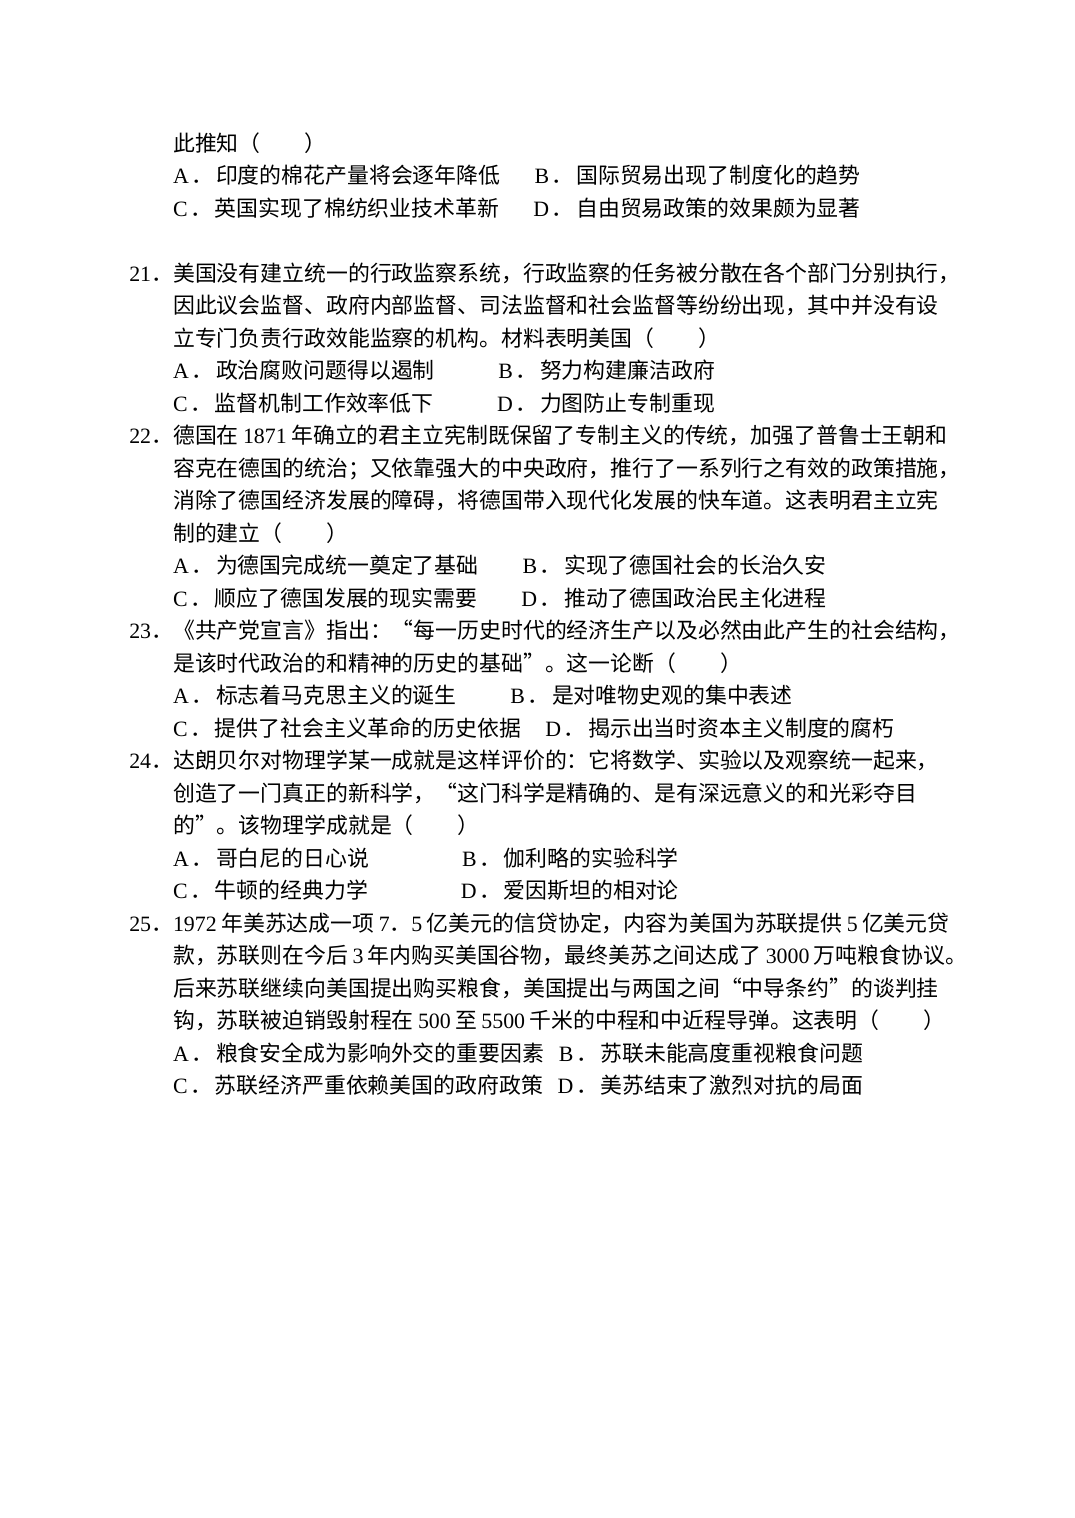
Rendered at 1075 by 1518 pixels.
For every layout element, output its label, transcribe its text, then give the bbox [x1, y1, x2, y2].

text 23．《共产党宣言》指出：“每一历史时代的经济生产以及必然由此产生的社会结构，是该时代政治的和精神的历史的基础”。这一论断（ ） [129, 613, 957, 678]
text C．提供了社会主义革命的历史依据 D．揭示出当时资本主义制度的腐朽 [173, 710, 957, 743]
text A．印度的棉花产量将会逐年降低 B．国际贸易出现了制度化的趋势 [173, 158, 957, 190]
text C．监督机制工作效率低下 D．力图防止专制重现 [173, 385, 957, 418]
text A．粮食安全成为影响外交的重要因素 B．苏联未能高度重视粮食问题 [173, 1035, 957, 1068]
text 25．1972年美苏达成一项7．5亿美元的信贷协定，内容为美国为苏联提供5亿美元贷款，苏联则在今后3年内购买美国谷物，最终美苏之间达成了3000万吨粮食协议。后来苏联继续向美国提出购买粮食，美国提出与两国之间“中导条约”的谈判挂钩，苏联被迫销毁射程在500至5500千米的中程和中近程导弹。这表明（ ） [129, 905, 957, 1035]
text 24．达朗贝尔对物理学某一成就是这样评价的：它将数学、实验以及观察统一起来，创造了一门真正的新科学，“这门科学是精确的、是有深远意义的和光彩夺目的”。该物理学成就是（ ） [129, 743, 957, 840]
text A．标志着马克思主义的诞生 B．是对唯物史观的集中表述 [173, 678, 957, 710]
text C．牛顿的经典力学 D．爱因斯坦的相对论 [173, 873, 957, 905]
text 21．美国没有建立统一的行政监察系统，行政监察的任务被分散在各个部门分别执行，因此议会监督、政府内部监督、司法监督和社会监督等纷纷出现，其中并没有设立专门负责行政效能监察的机构。材料表明美国（ ） [129, 255, 957, 353]
text A．政治腐败问题得以遏制 B．努力构建廉洁政府 [173, 353, 957, 385]
text 22．德国在1871年确立的君主立宪制既保留了专制主义的传统，加强了普鲁士王朝和容克在德国的统治；又依靠强大的中央政府，推行了一系列行之有效的政策措施，消除了德国经济发展的障碍，将德国带入现代化发展的快车道。这表明君主立宪制的建立（ ） [129, 418, 957, 548]
text C．苏联经济严重依赖美国的政府政策 D．美苏结束了激烈对抗的局面 [173, 1068, 957, 1100]
text C．顺应了德国发展的现实需要 D．推动了德国政治民主化进程 [173, 580, 957, 613]
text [129, 125, 957, 158]
text C．英国实现了棉纺织业技术革新 D．自由贸易政策的效果颇为显著 [173, 190, 957, 223]
text A．哥白尼的日心说 B．伽利略的实验科学 [173, 840, 957, 873]
text A．为德国完成统一奠定了基础 B．实现了德国社会的长治久安 [173, 548, 957, 580]
